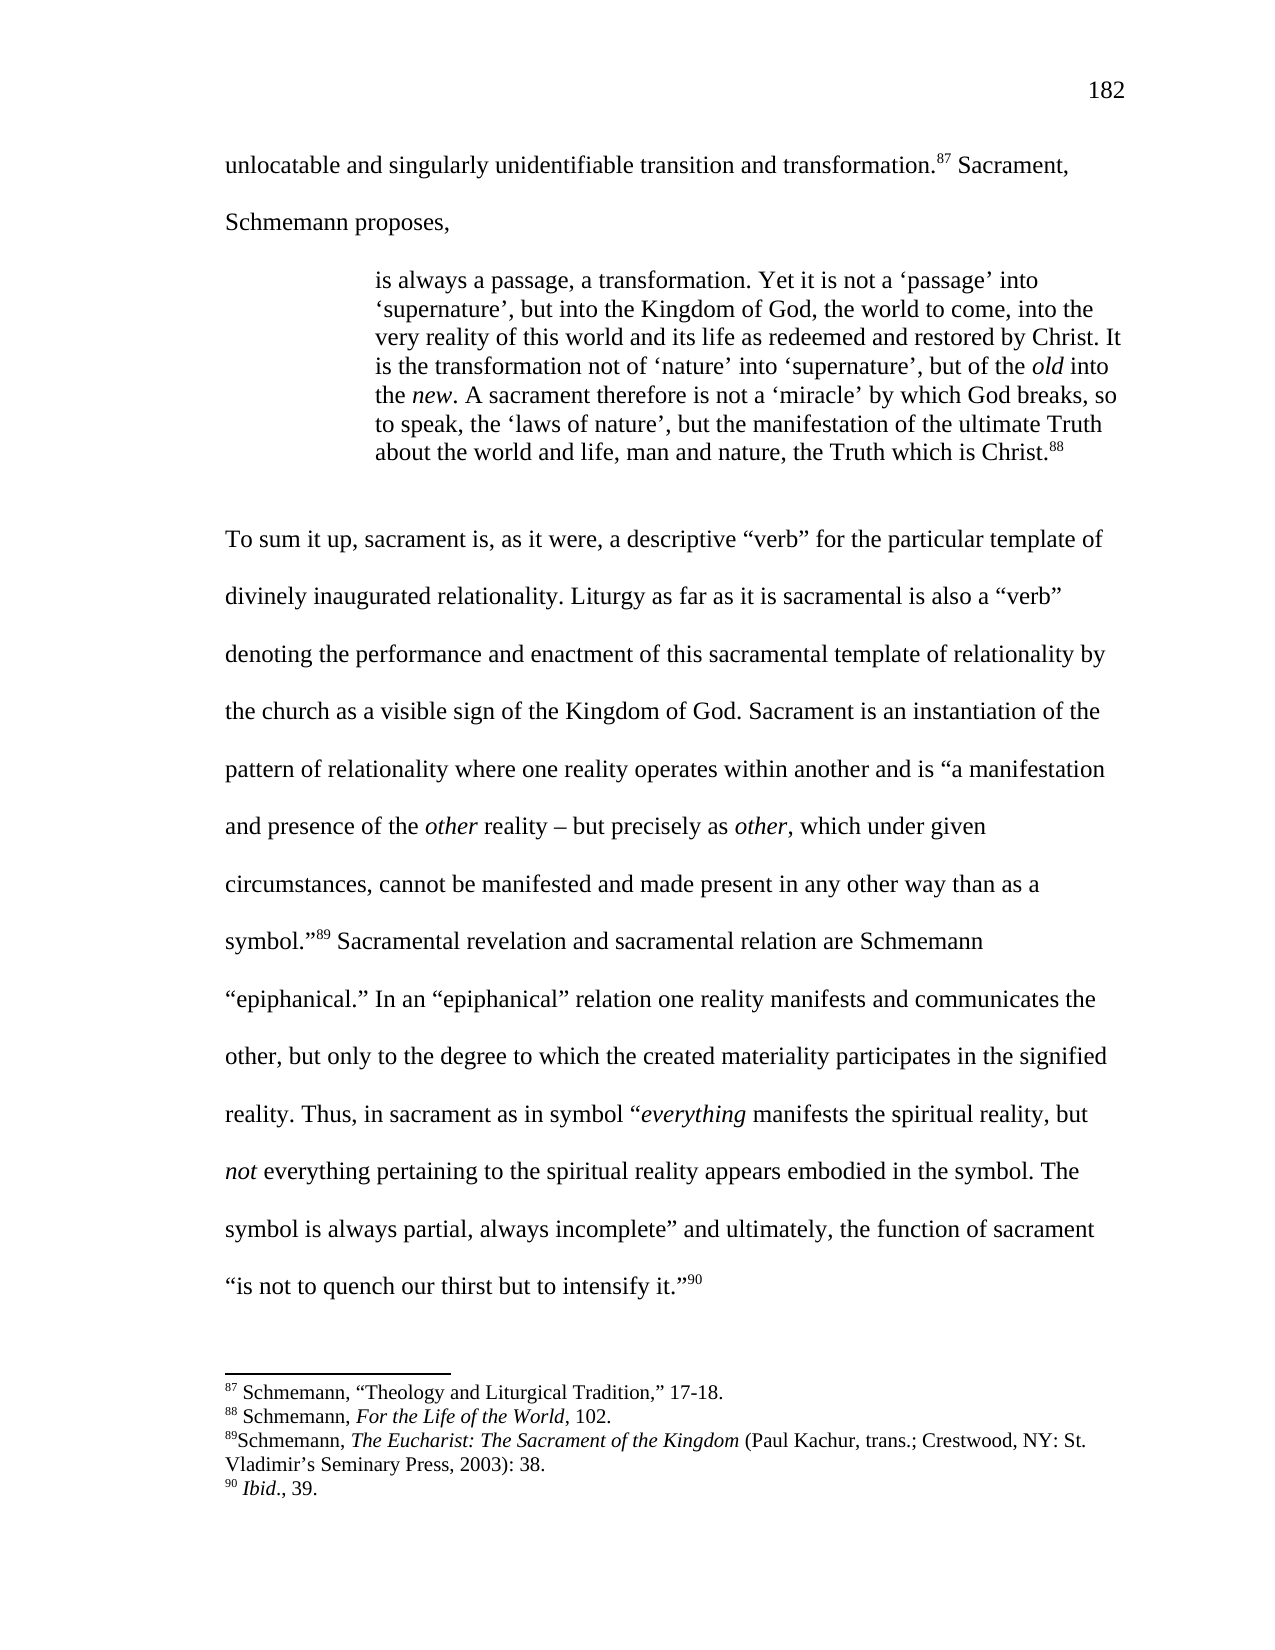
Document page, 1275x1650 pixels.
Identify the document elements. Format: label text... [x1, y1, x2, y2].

text is always a passage, a transformation. Yet it is not a ‘passage’ into ‘supernature’, but into the , the world to come, into the very reality of this world and its life as redeemed and restored by Christ. It is the transformation not of ‘nature’ into ‘supernature’, but of the old into the new. A sacrament therefore is not a ‘miracle’ by which God breaks, so to speak, the ‘laws of nature’, but the manifestation of the ultimate Truth about the world and life, man and nature, the Truth which is Christ. [375, 265, 1125, 466]
text To sum it up, sacrament is, as it were, a descriptive “verb” for the particular template of divinely inaugurated relationality. Liturgy as far as it is sacramental is also a “verb” denoting the performance and enactment of this sacramental template of relationality by the church as a visible sign of the Kingdom of God. Sacrament is an instantiation of the pattern of relationality where one reality operates within another and is “a manifestation and presence of the other reality – but precisely as other, which under given circumstances, cannot be manifested and made present in any other way than as a symbol.” Sacramental revelation and sacramental relation are Schmemann “epiphanical.” In an “epiphanical” relation one reality manifests and communicates the other, but only to the degree to which the created materiality participates in the signified reality. Thus, in sacrament as in symbol “everything manifests the spiritual reality, but not everything pertaining to the spiritual reality appears embodied in the symbol. The symbol is always partial, always incomplete” and ultimately, the function of sacrament “is not to quench our thirst but to intensify it.” [225, 524, 1125, 1300]
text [225, 150, 1125, 236]
